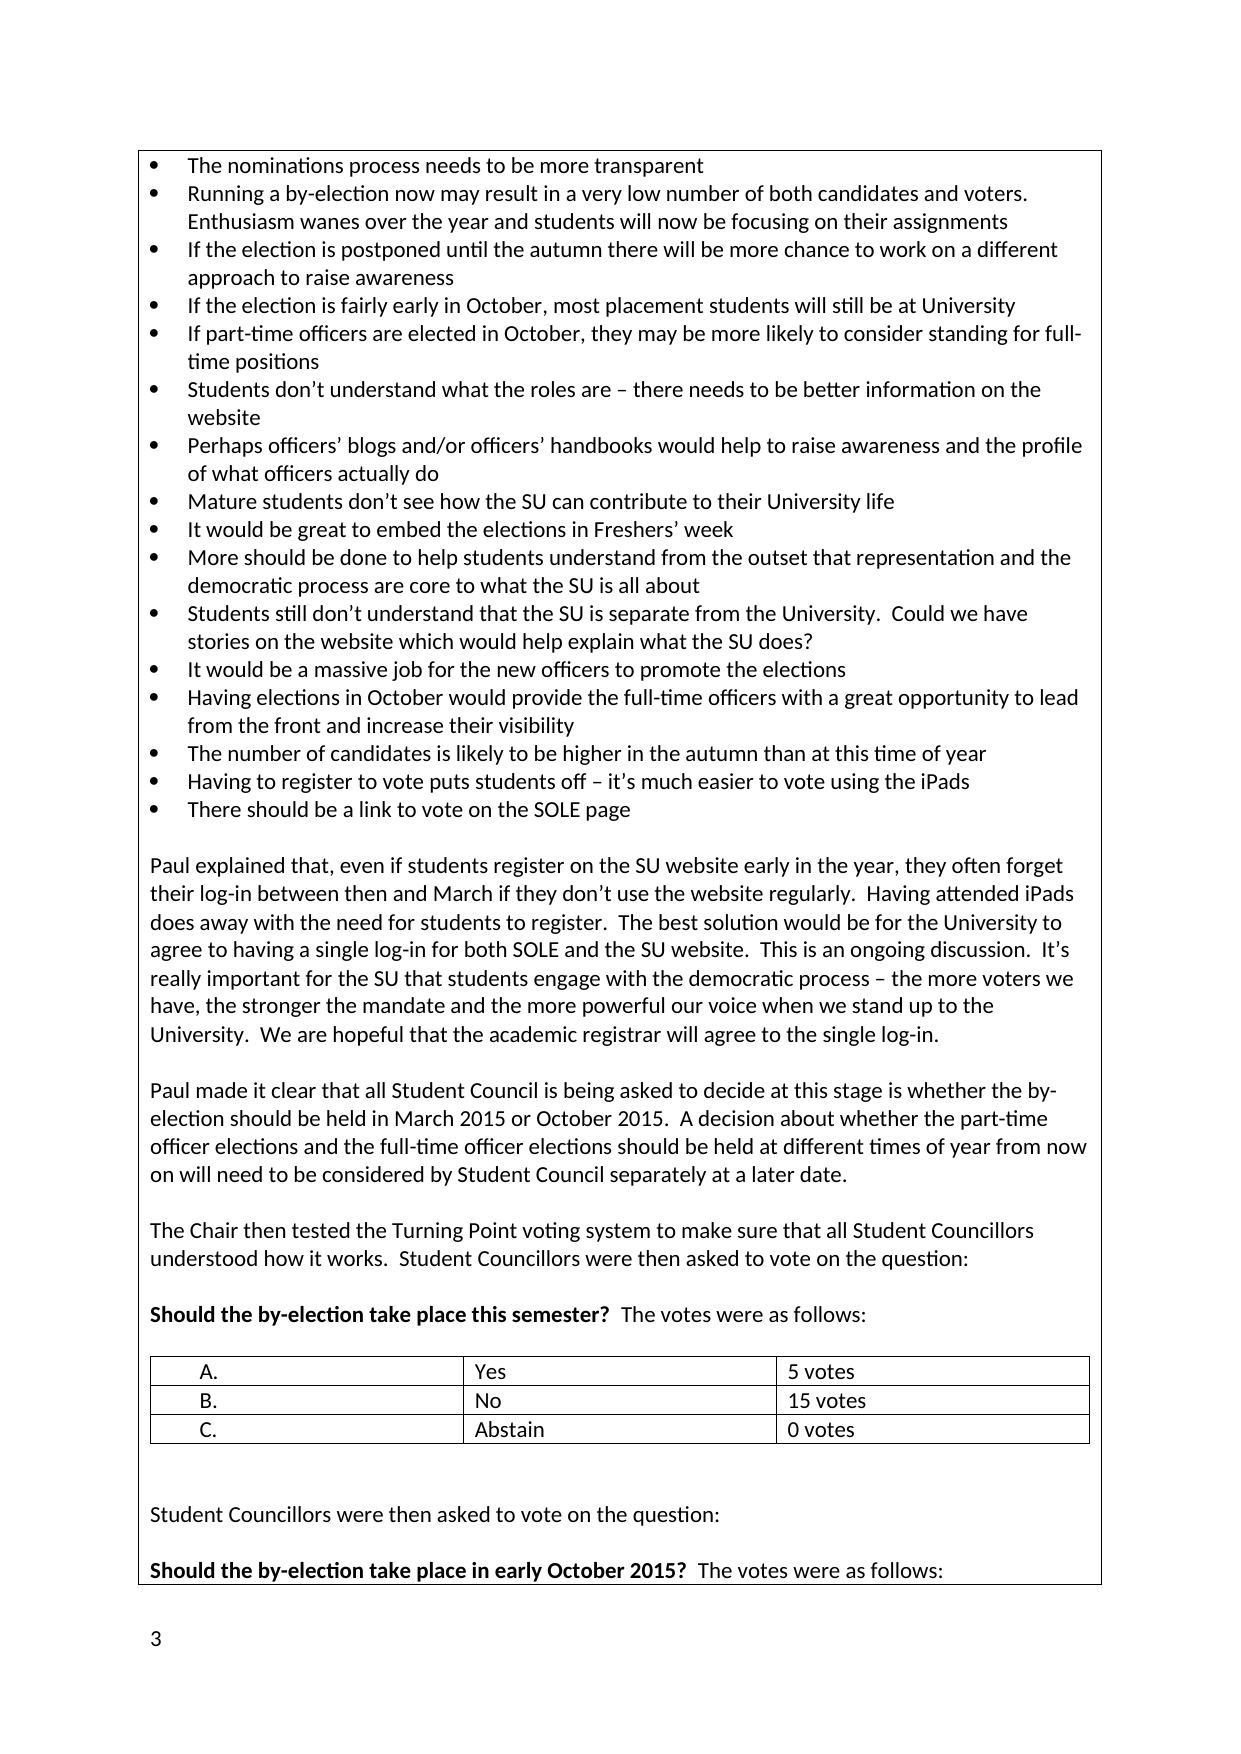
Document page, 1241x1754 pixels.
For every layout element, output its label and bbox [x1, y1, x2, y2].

table_cell [139, 151, 1101, 1584]
